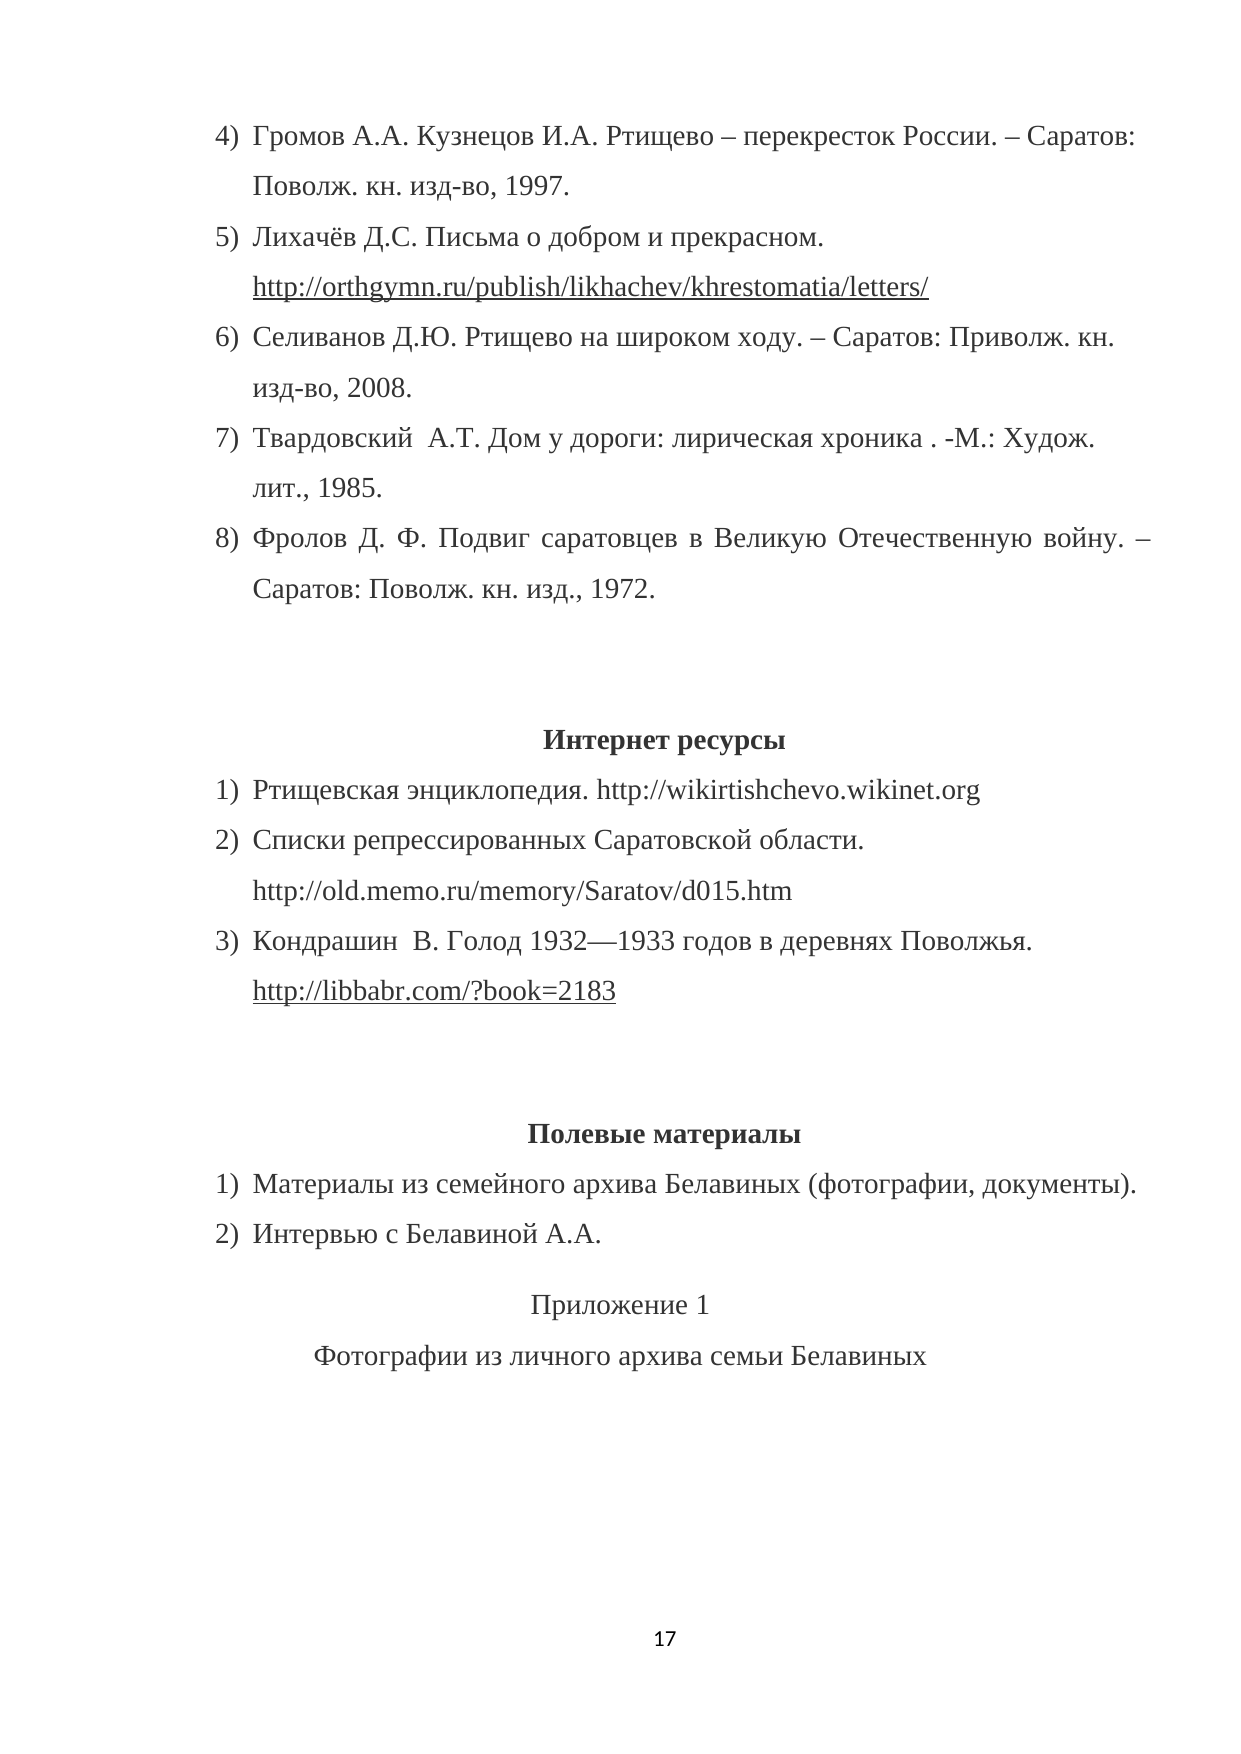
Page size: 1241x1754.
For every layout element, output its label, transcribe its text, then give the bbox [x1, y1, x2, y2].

text Приложение 1 [177, 1287, 1063, 1321]
text Интернет ресурсы [177, 722, 1152, 755]
text Полевые материалы [177, 1116, 1152, 1149]
list Фролов Д. Ф. Подвиг саратовцев в Великую Отечественную войну. –Саратов: Поволж. кн. изд., 1972. [215, 521, 1152, 604]
list Лихачёв Д.С. Письма о добром и прекрасном. http://orthgymn.ru/publish/likhachev/khrestomatia/letters/ [215, 219, 1152, 303]
text Фотографии из личного архива семьи Белавиных [177, 1338, 1063, 1371]
list Ртищевская энциклопедия. http://wikirtishchevo.wikinet.org [215, 772, 1152, 806]
list Селиванов Д.Ю. Ртищево на широком ходу. – Саратов: Приволж. кн. изд-во, 2008. [215, 319, 1152, 403]
list Списки репрессированных Саратовской области. http://old.memo.ru/memory/Saratov/d015.htm [215, 822, 1152, 906]
list Громов А.А. Кузнецов И.А. Ртищево – перекресток России. – Саратов: Поволж. кн. изд-во, 1997. [215, 118, 1152, 202]
list Кондрашин В. Голод 1932—1933 годов в деревнях Поволжья. http://libbabr.com/?book=2183 [215, 923, 1152, 1007]
list Материалы из семейного архива Белавиных (фотографии, документы). [215, 1166, 1152, 1199]
list Твардовский А.Т. Дом у дороги: лирическая хроника . -М.: Худож. лит., 1985. [215, 420, 1152, 504]
list Интервью с Белавиной А.А. [215, 1216, 1152, 1250]
